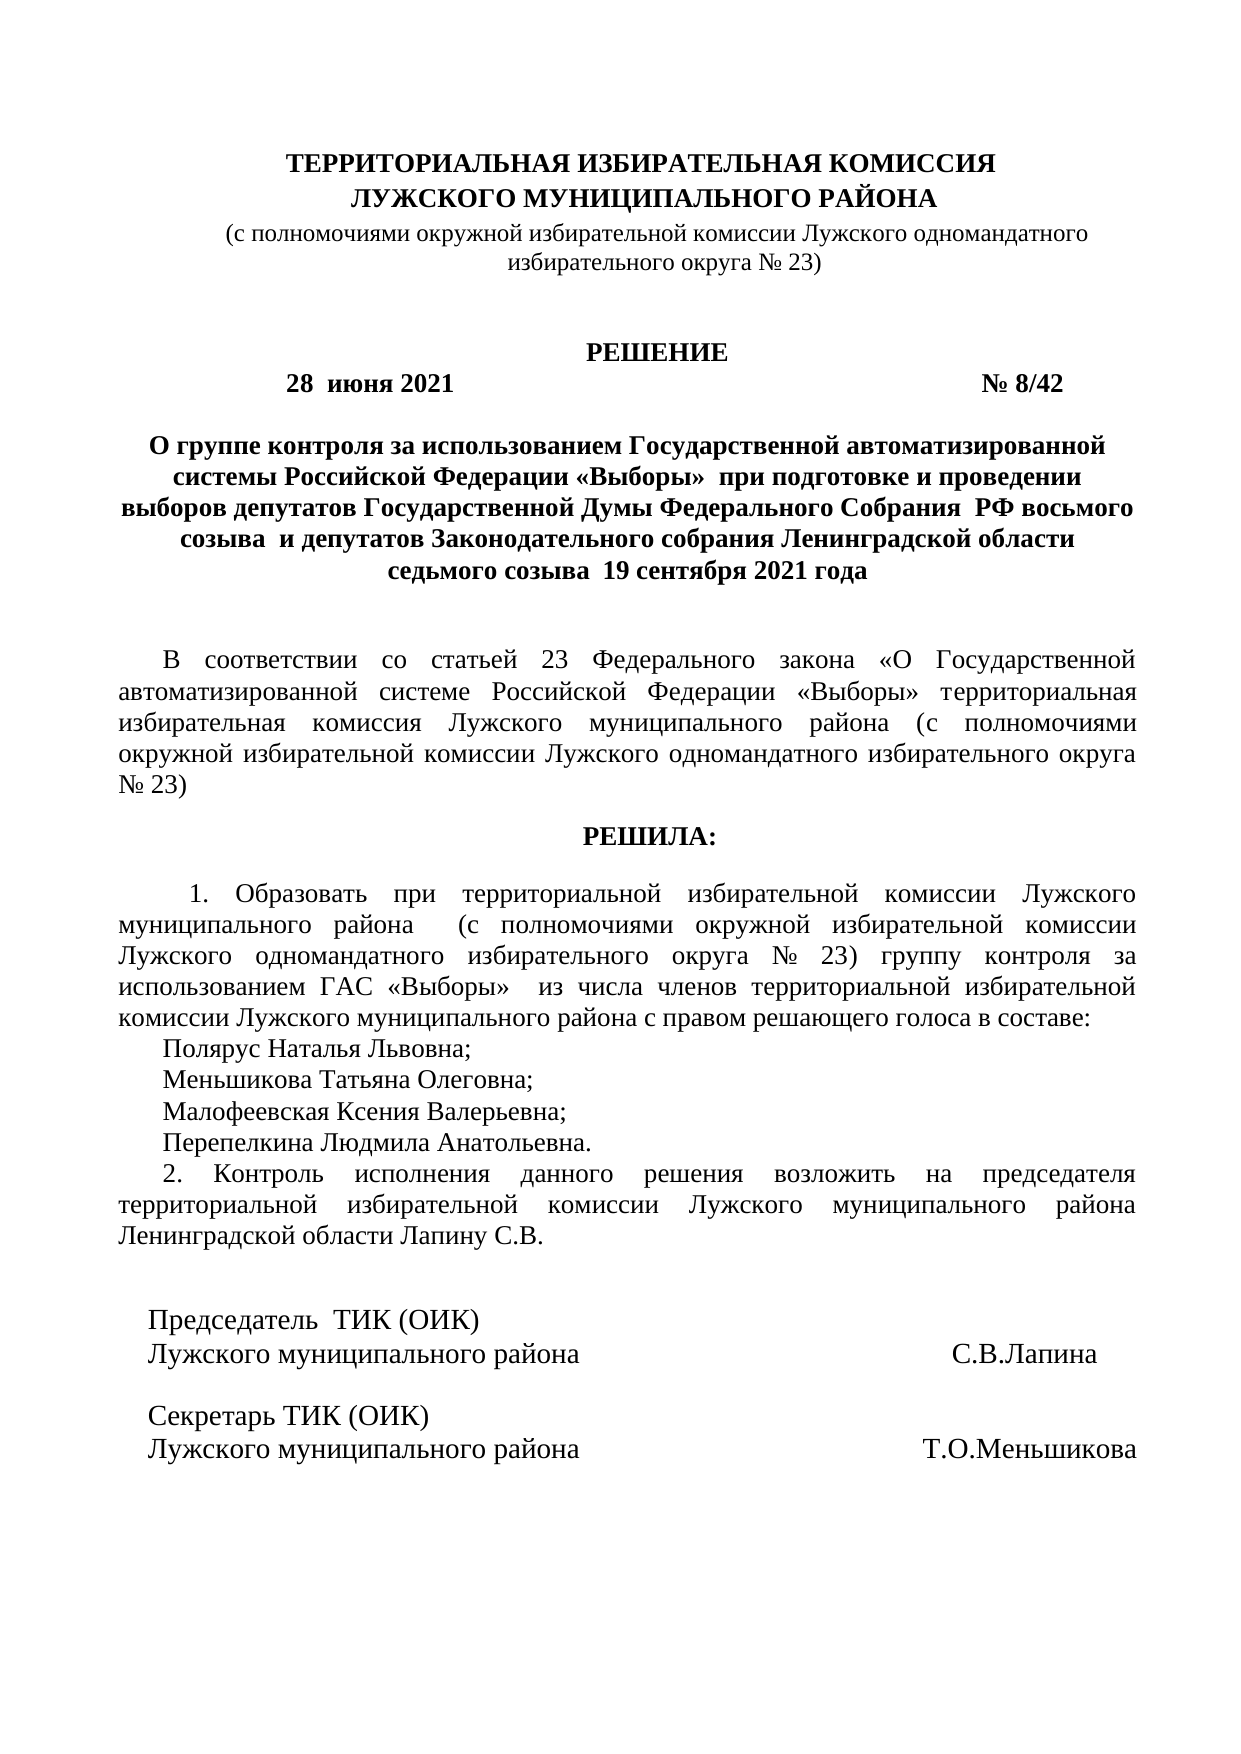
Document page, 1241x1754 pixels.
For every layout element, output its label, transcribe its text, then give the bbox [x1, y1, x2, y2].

text Меньшикова Татьяна Олеговна; [118, 1064, 1137, 1095]
text 2. Контроль исполнения данного решения возложить на председателя территориальной избирательной комиссии Лужского муниципального района Ленинградской области Лапину С.В. [118, 1157, 1137, 1251]
text Лужского муниципального района С.В.Лапина [148, 1336, 1152, 1369]
text ЛУЖСКОГО МУНИЦИПАЛЬНОГО РАЙОНА [118, 183, 1152, 214]
text О группе контроля за использованием Государственной автоматизированной системы Российской Федерации «Выборы» при подготовке и проведении выборов депутатов Государственной Думы Федерального Собрания РФ восьмого созыва и депутатов Законодательного собрания Ленинградской области седьмого созыва 19 сентября 2021 года [118, 429, 1137, 585]
text Председатель ТИК (ОИК) [148, 1302, 1152, 1336]
text Лужского муниципального района Т.О.Меньшикова [148, 1431, 1152, 1465]
text (с полномочиями окружной избирательной комиссии Лужского одномандатного избирательного округа № 23) [162, 218, 1152, 276]
title 28 июня 2021 № 8/42 [236, 367, 1152, 398]
text ТЕРРИТОРИАЛЬНАЯ ИЗБИРАТЕЛЬНAЯ КОМИССИЯ [118, 147, 1152, 178]
text Малофеевская Ксения Валерьевна; [118, 1095, 1137, 1126]
text РЕШИЛА: [118, 820, 1137, 851]
text Секретарь ТИК (ОИК) [148, 1398, 1152, 1431]
text Полярус Наталья Львовна; [118, 1032, 1137, 1064]
text РЕШЕНИЕ [162, 336, 1152, 367]
text Перепелкина Людмила Анатольевна. [118, 1126, 1137, 1157]
text В соответствии со статьей 23 Федерального закона «О Государственной автоматизированной системе Российской Федерации «Выборы» территориальная избирательная комиссия Лужского муниципального района (с полномочиями окружной избирательной комиссии Лужского одномандатного избирательного округа № 23) [118, 644, 1137, 799]
text 1. Образовать при территориальной избирательной комиссии Лужского муниципального района (с полномочиями окружной избирательной комиссии Лужского одномандатного избирательного округа № 23) группу контроля за использованием ГАС «Выборы» из числа членов территориальной избирательной комиссии Лужского муниципального района с правом решающего голоса в составе: [118, 877, 1137, 1032]
